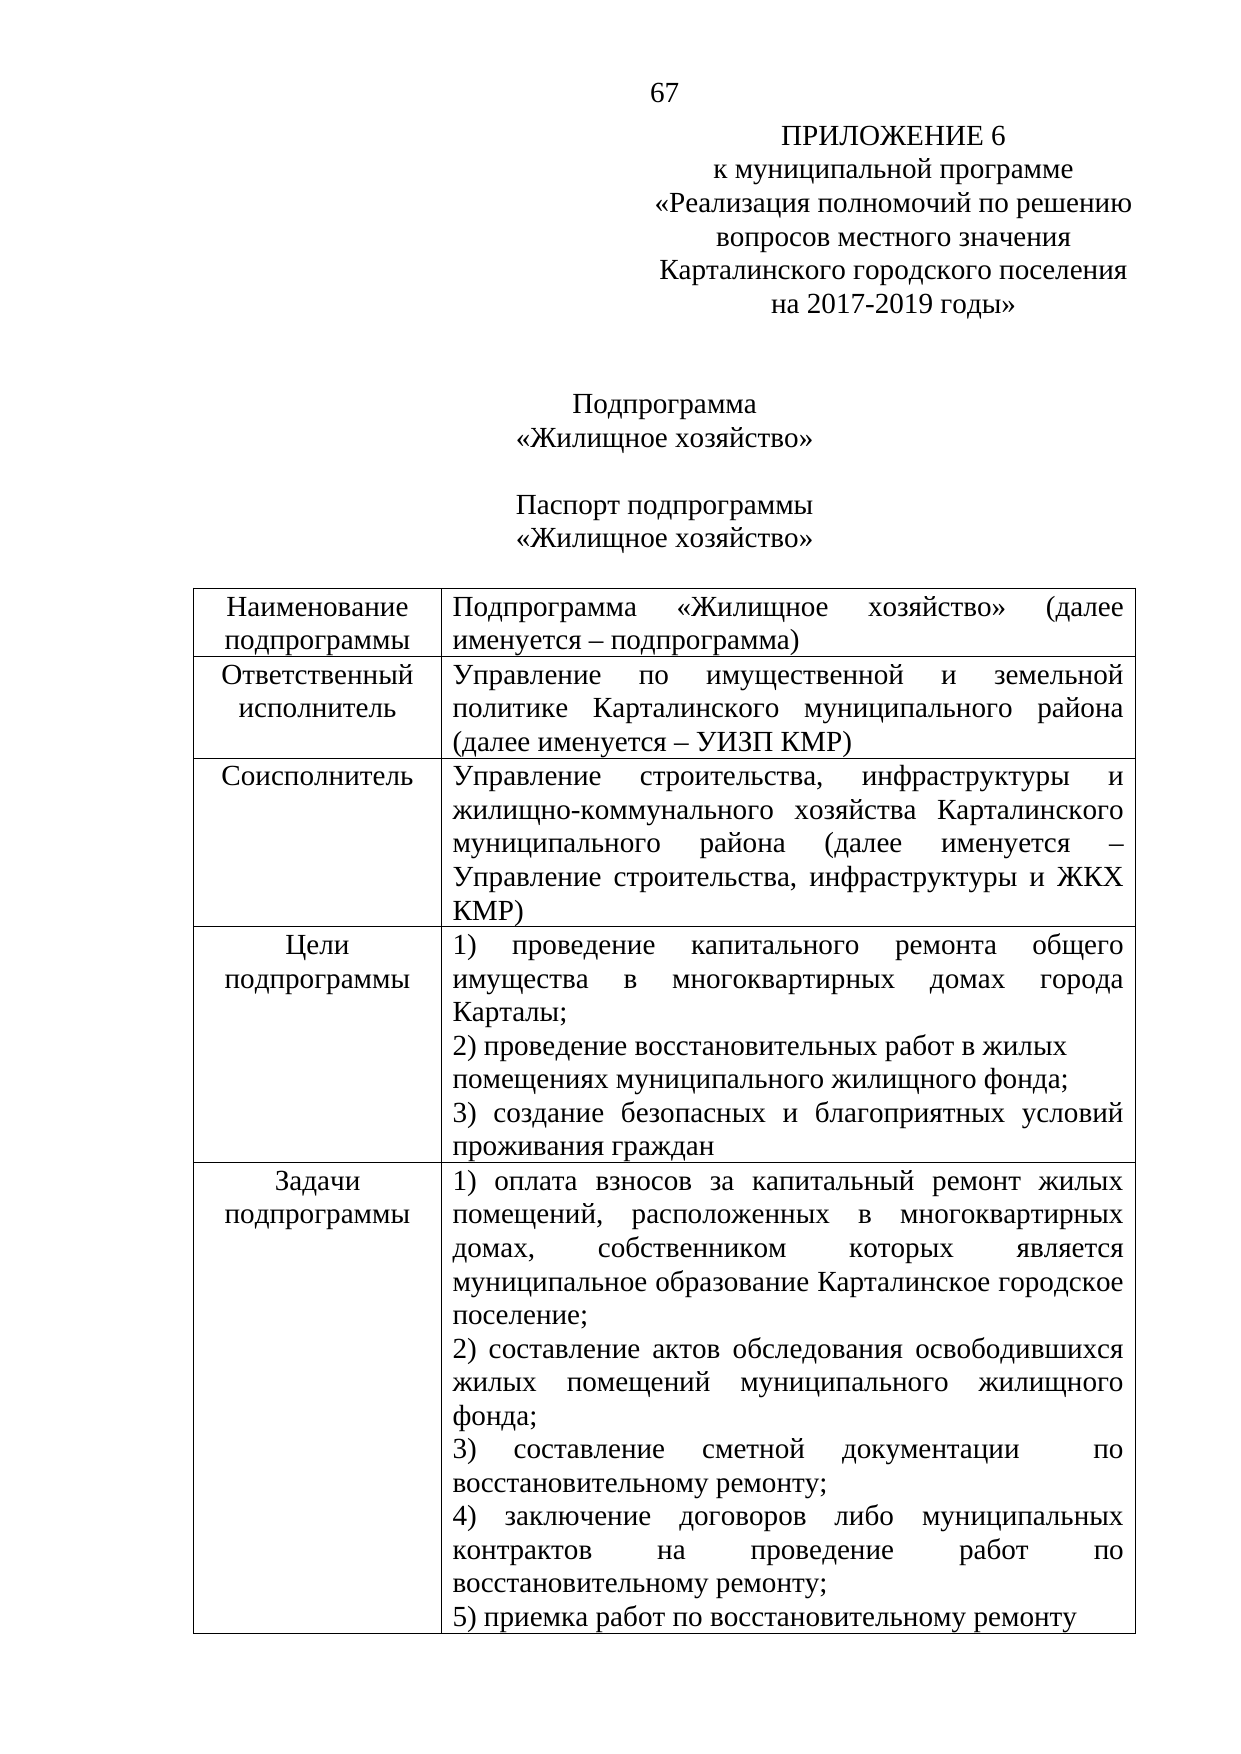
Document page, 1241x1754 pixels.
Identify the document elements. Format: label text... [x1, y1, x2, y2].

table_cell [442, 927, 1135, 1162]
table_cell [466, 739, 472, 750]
text Паспорт подпрограммы [177, 487, 1152, 521]
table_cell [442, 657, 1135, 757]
text к муниципальной программе [635, 152, 1152, 185]
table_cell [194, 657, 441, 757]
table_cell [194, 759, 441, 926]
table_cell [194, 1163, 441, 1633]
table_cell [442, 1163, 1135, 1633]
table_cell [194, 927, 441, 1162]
text на 2017-2019 годы» [635, 286, 1152, 319]
text «Жилищное хозяйство» [177, 420, 1152, 453]
text ПРИЛОЖЕНИЕ 6 [635, 118, 1152, 152]
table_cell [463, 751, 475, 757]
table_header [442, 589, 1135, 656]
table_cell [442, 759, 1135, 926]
text Подпрограмма [177, 386, 1152, 420]
text «Жилищное хозяйство» [177, 521, 1152, 554]
text вопросов местного значения Карталинского городского поселения [635, 219, 1152, 286]
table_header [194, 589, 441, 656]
text «Реализация полномочий по решению [635, 185, 1152, 219]
